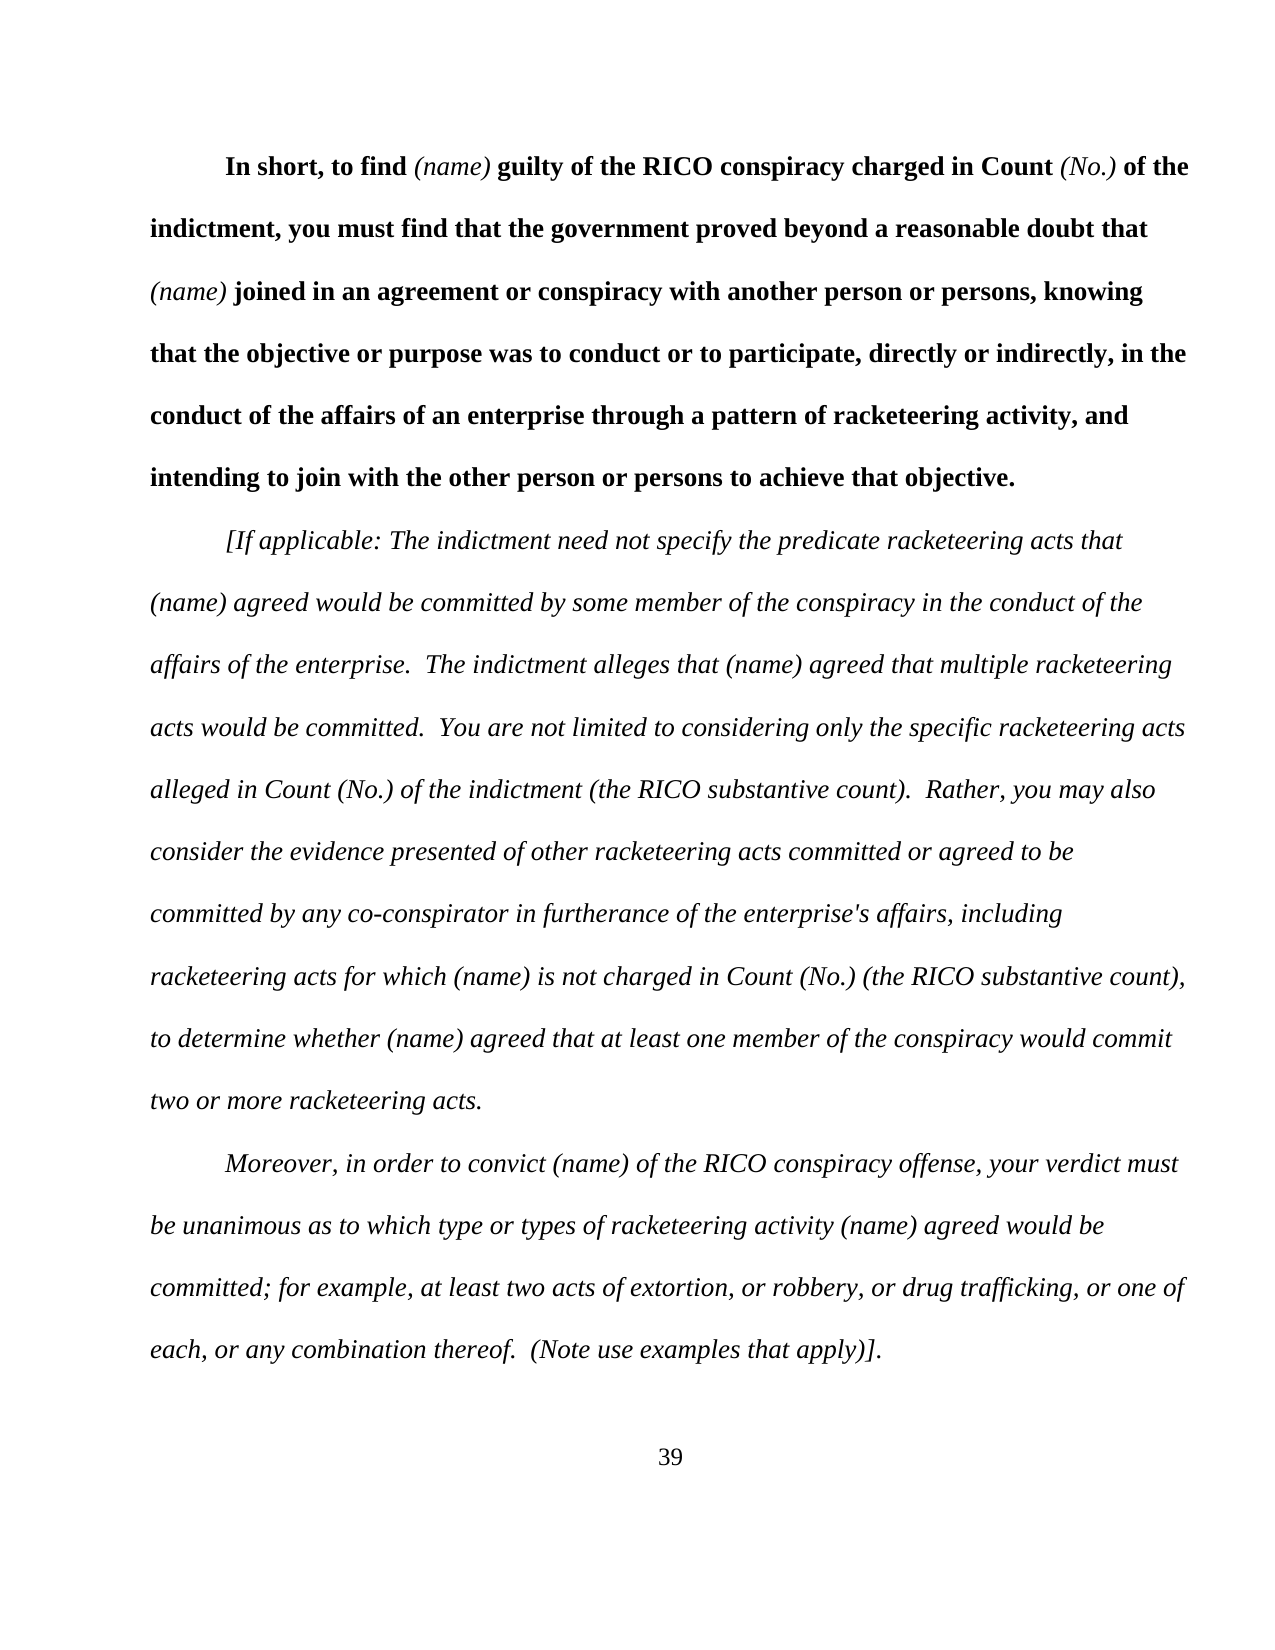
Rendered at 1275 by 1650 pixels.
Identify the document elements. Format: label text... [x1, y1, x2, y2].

text Moreover, in order to convict (name) of the RICO conspiracy offense, your verdict must be unanimous as to which type or types of racketeering activity (name) agreed would be committed; for example, at least two acts of extortion, or robbery, or drug trafficking, or one of each, or any combination thereof. (Note use examples that apply)]. [150, 1147, 1191, 1365]
text [If applicable: The indictment need not specify the predicate racketeering acts that (name) agreed would be committed by some member of the conspiracy in the conduct of the affairs of the enterprise. The indictment alleges that (name) agreed that multiple racketeering acts would be committed. You are not limited to considering only the specific racketeering acts alleged in Count (No.) of the indictment (the RICO substantive count). Rather, you may also consider the evidence presented of other racketeering acts committed or agreed to be committed by any co-conspirator in furtherance of the enterprise's affairs, including racketeering acts for which (name) is not charged in Count (No.) (the RICO substantive count), to determine whether (name) agreed that at least one member of the conspiracy would commit two or more racketeering acts. [150, 524, 1191, 1116]
text In short, to find (name) guilty of the RICO conspiracy charged in Count (No.) of the indictment, you must find that the government proved beyond a reasonable doubt that (name) joined in an agreement or conspiracy with another person or persons, knowing that the objective or purpose was to conduct or to participate, directly or indirectly, in the conduct of the affairs of an enterprise through a pattern of racketeering activity, and intending to join with the other person or persons to achieve that objective. [150, 150, 1191, 493]
